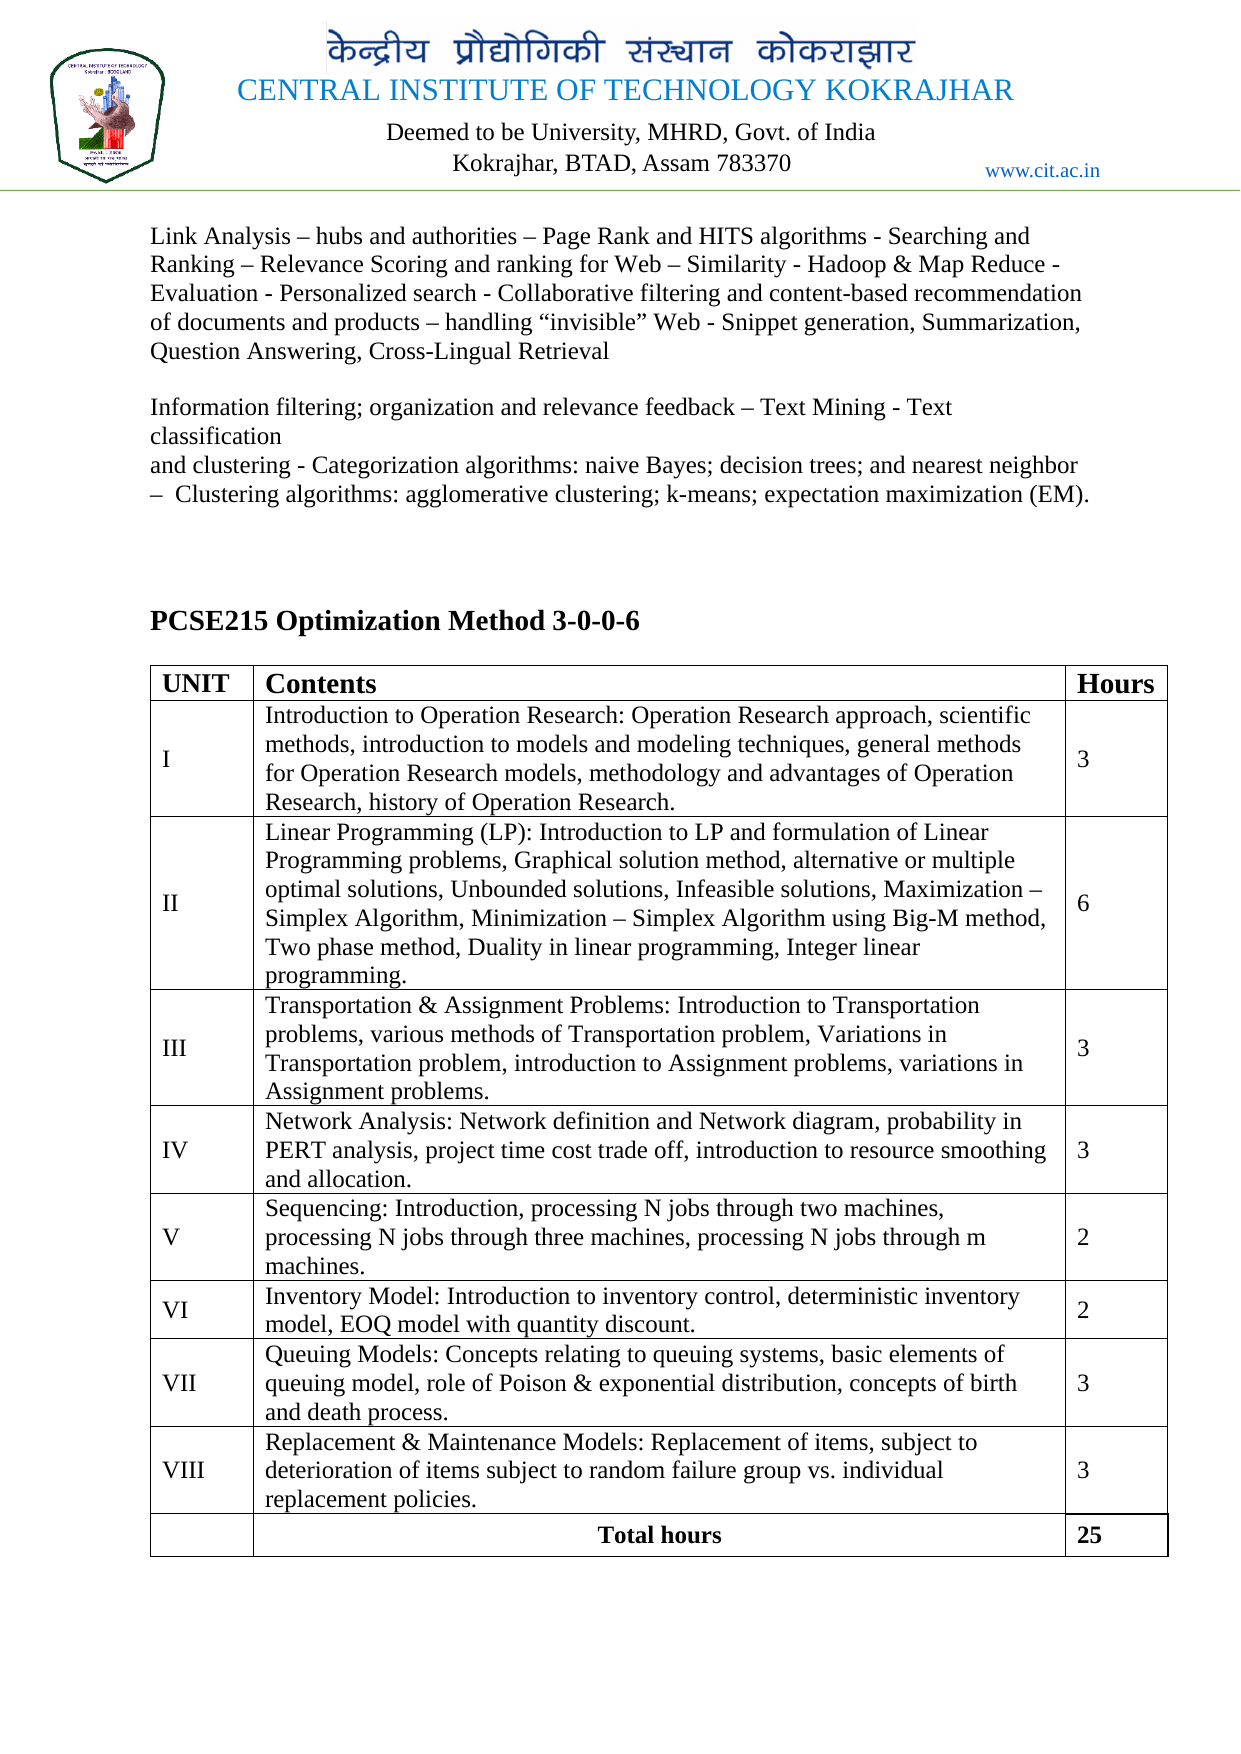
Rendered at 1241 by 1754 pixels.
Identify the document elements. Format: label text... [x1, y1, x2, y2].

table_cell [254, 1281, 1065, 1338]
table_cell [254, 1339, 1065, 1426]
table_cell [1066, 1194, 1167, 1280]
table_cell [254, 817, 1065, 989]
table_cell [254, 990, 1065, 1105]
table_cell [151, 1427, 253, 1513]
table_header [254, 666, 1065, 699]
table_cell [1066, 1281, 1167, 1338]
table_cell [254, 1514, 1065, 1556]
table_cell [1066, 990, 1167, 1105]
picture [326, 20, 918, 74]
picture [26, 25, 193, 189]
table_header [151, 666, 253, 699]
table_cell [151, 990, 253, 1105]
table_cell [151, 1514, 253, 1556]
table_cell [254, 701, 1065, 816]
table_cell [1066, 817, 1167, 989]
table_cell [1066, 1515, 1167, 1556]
text PCSE215 Optimization Method 3-0-0-6 [150, 603, 1090, 636]
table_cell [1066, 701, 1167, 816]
text Link Analysis – hubs and authorities – Page Rank and HITS algorithms - Searching and Ranking – Relevance Scoring and ranking for Web – Similarity - Hadoop & Map Reduce - Evaluation - Personalized search - Collaborative filtering and content-based recommendation of documents and products – handling “invisible” Web - Snippet generation, Summarization, Question Answering, Cross-Lingual Retrieval [150, 221, 1090, 392]
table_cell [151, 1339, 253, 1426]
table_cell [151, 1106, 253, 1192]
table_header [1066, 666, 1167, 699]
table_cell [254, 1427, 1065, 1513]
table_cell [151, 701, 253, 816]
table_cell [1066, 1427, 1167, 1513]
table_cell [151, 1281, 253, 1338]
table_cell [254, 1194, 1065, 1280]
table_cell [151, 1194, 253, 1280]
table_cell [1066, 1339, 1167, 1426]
text Information filtering; organization and relevance feedback – Text Mining - Text classification and clustering - Categorization algorithms: naive Bayes; decision trees; and nearest neighbor – Clustering algorithms: agglomerative clustering; k-means; expectation maximization (EM). [150, 392, 1090, 536]
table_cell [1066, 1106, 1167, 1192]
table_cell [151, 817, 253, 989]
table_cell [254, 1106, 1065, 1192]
